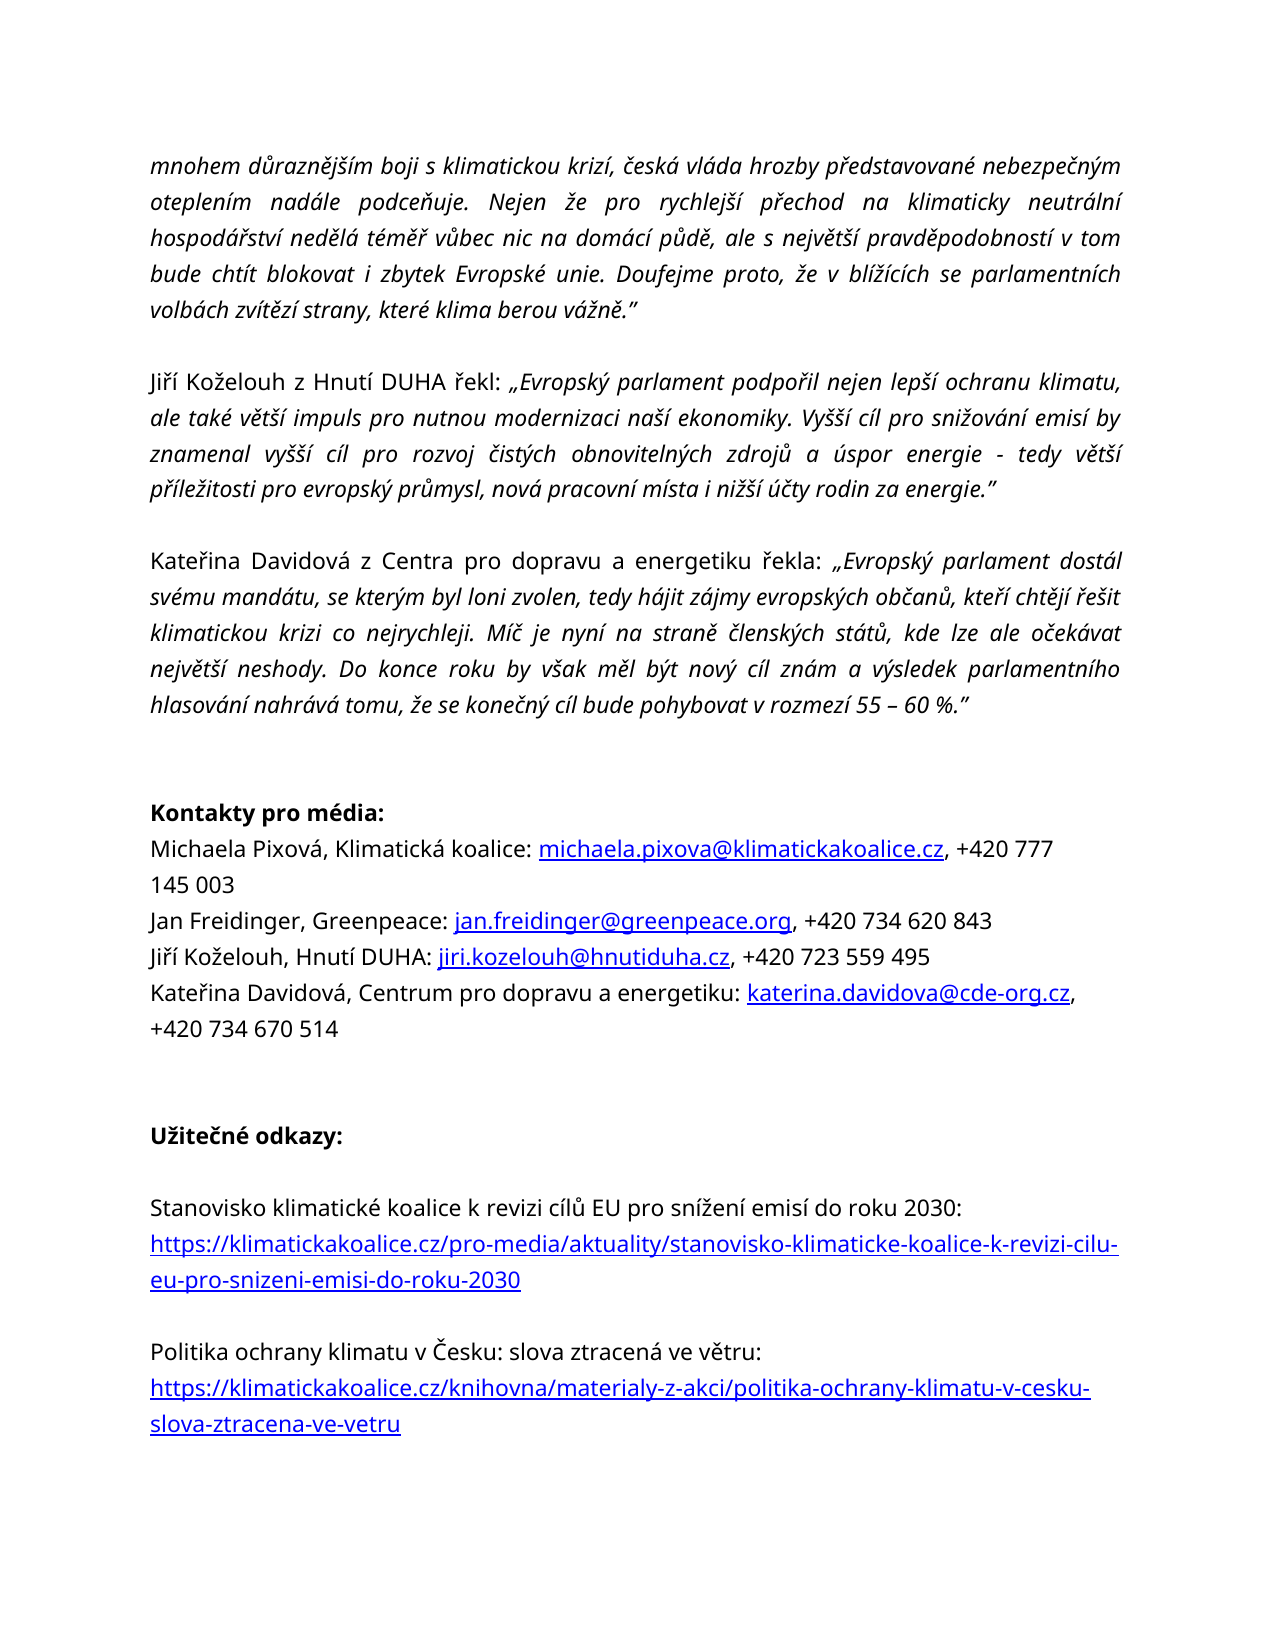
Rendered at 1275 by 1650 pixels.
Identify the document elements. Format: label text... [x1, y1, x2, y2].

text Kontakty pro média: [150, 797, 1125, 828]
text Michaela Pixová, Klimatická koalice: michaela.pixova@klimatickakoalice.cz, +420 777 145 003 [150, 833, 1125, 900]
text Politika ochrany klimatu v Česku: slova ztracená ve větru: https://klimatickakoalice.cz/knihovna/materialy-z-akci/politika-ochrany-klimatu-v-cesku-slova-ztracena-ve-vetru [150, 1336, 1125, 1439]
text Kateřina Davidová, Centrum pro dopravu a energetiku: katerina.davidova@cde-org.cz, +420 734 670 514 [150, 977, 1125, 1044]
text Kateřina Davidová z Centra pro dopravu a energetiku řekla: „Evropský parlament dostál svému mandátu, se kterým byl loni zvolen, tedy hájit zájmy evropských občanů, kteří chtějí řešit klimatickou krizi co nejrychleji. Míč je nyní na straně členských států, kde lze ale očekávat největší neshody. Do konce roku by však měl být nový cíl znám a výsledek parlamentního hlasování nahrává tomu, že se konečný cíl bude pohybovat v rozmezí 55 – 60 %.” [150, 545, 1125, 720]
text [150, 150, 1125, 325]
text https://klimatickakoalice.cz/pro-media/aktuality/stanovisko-klimaticke-koalice-k-revizi-cilu-eu-pro-snizeni-emisi-do-roku-2030 [150, 1228, 1125, 1295]
text Jiří Koželouh z Hnutí DUHA řekl: „Evropský parlament podpořil nejen lepší ochranu klimatu, ale také větší impuls pro nutnou modernizaci naší ekonomiky. Vyšší cíl pro snižování emisí by znamenal vyšší cíl pro rozvoj čistých obnovitelných zdrojů a úspor energie - tedy větší příležitosti pro evropský průmysl, nová pracovní místa i nižší účty rodin za energie.” [150, 366, 1125, 505]
text Jiří Koželouh, Hnutí DUHA: jiri.kozelouh@hnutiduha.cz, +420 723 559 495 [150, 941, 1125, 972]
text Jan Freidinger, Greenpeace: jan.freidinger@greenpeace.org, +420 734 620 843 [150, 905, 1125, 936]
text Užitečné odkazy: [150, 1120, 1125, 1152]
text Stanovisko klimatické koalice k revizi cílů EU pro snížení emisí do roku 2030: [150, 1192, 1125, 1223]
